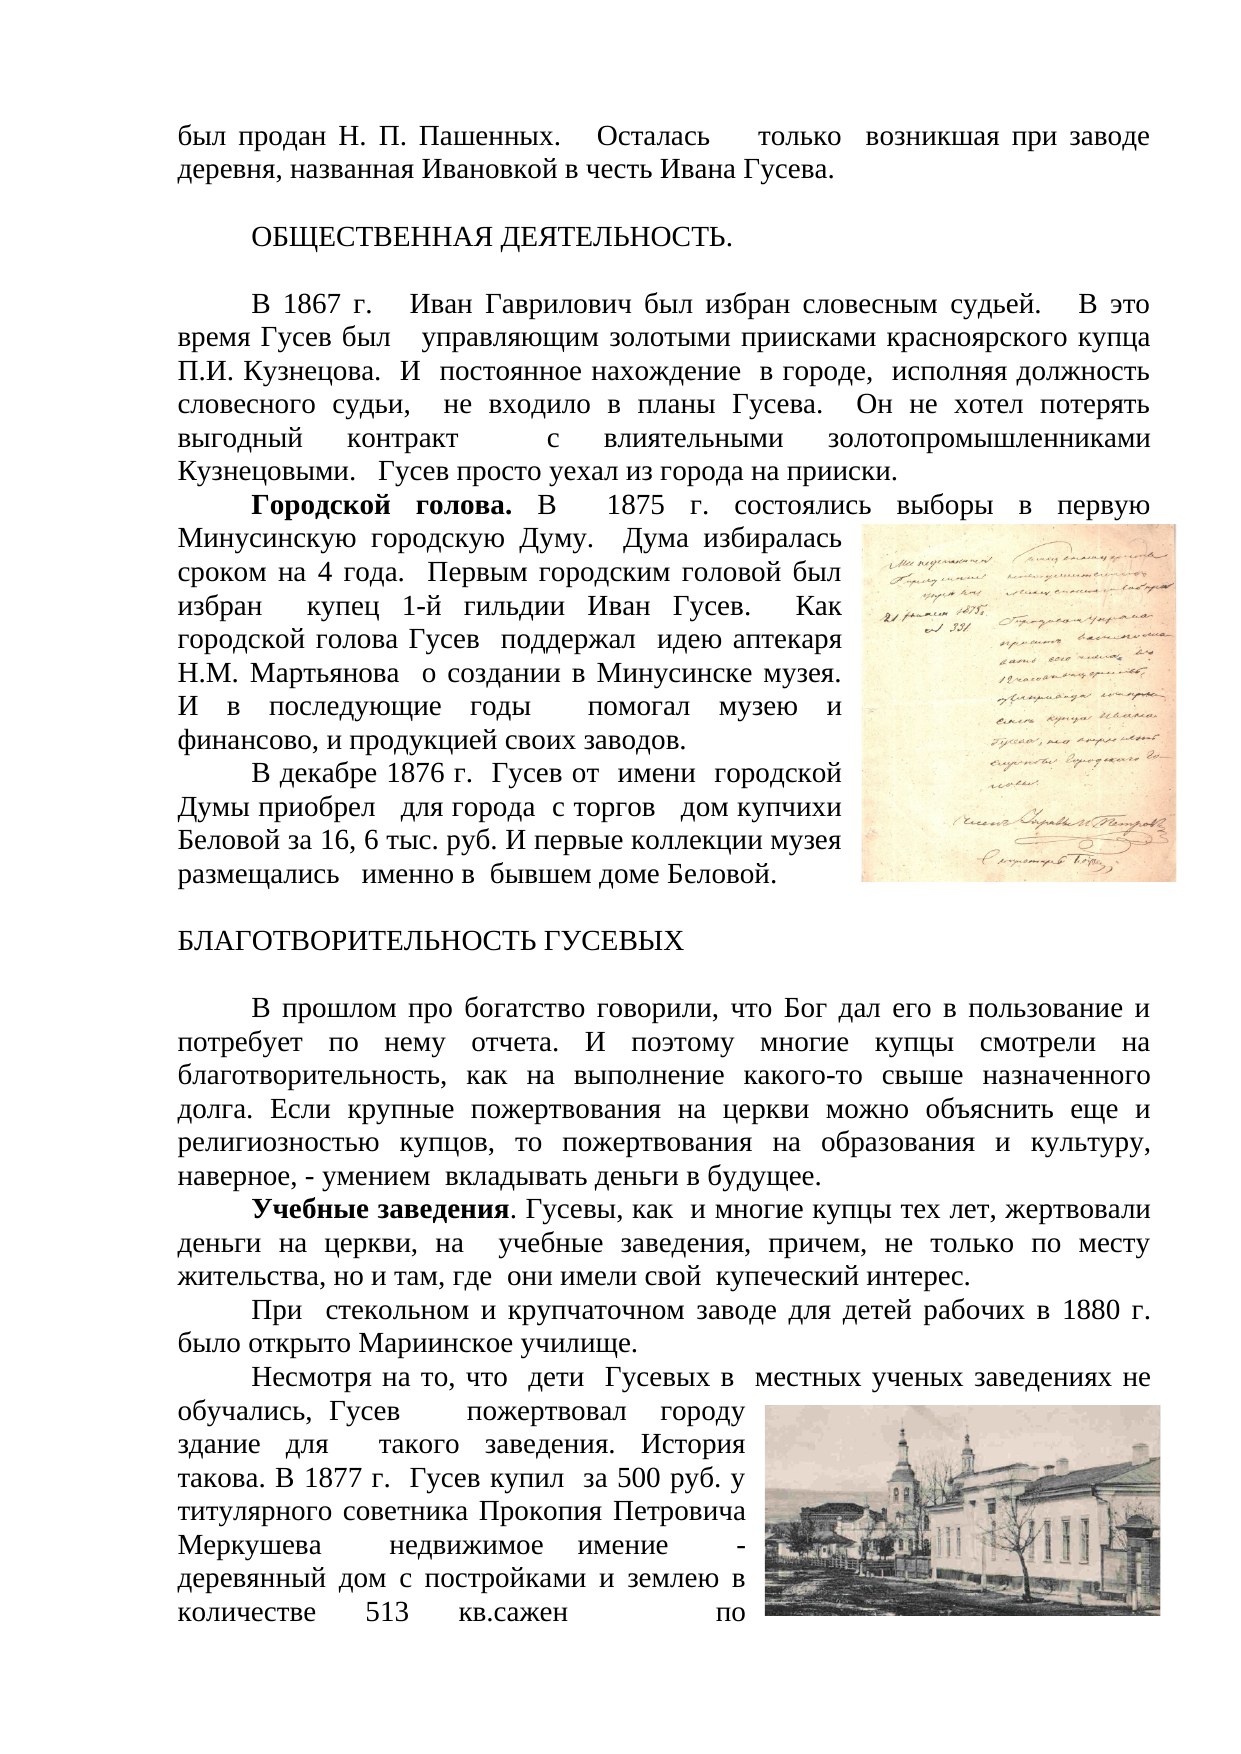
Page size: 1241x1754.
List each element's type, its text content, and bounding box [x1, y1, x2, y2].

text В прошлом про богатство говорили, что Бог дал его в пользование и потребует по нему отчета. И поэтому многие купцы смотрели на благотворительность, как на выполнение какого-то свыше назначенного долга. Если крупные пожертвования на церкви можно объяснить еще и религиозностью купцов, то пожертвования на образования и культуру, наверное, - умением вкладывать деньги в будущее. [177, 990, 1152, 1191]
text В декабре 1876 г. Гусев от имени городской Думы приобрел для города с торгов дом купчихи Беловой за 16, 6 тыс. руб. И первые коллекции музея размещались именно в бывшем доме Беловой. [177, 755, 1152, 889]
text БЛАГОТВОРИТЕЛЬНОСТЬ ГУСЕВЫХ [177, 923, 1152, 957]
text ОБЩЕСТВЕННАЯ ДЕЯТЕЛЬНОСТЬ. [177, 219, 1152, 252]
text Учебные заведения. Гусевы, как и многие купцы тех лет, жертвовали деньги на церкви, на учебные заведения, причем, не только по месту жительства, но и там, где они имели свой купеческий интерес. [177, 1191, 1152, 1292]
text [177, 1359, 1152, 1627]
text При стекольном и крупчаточном заводе для детей рабочих в 1880 г. было открыто Мариинское училище. [177, 1292, 1152, 1359]
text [177, 118, 1152, 185]
text Городской голова. В 1875 г. состоялись выборы в первую Минусинскую городскую Думу. Дума избиралась сроком на 4 года. Первым городским головой был избран купец 1-й гильдии Иван Гусев. Как городской голова Гусев поддержал идею аптекаря Н.М. Мартьянова о создании в Минусинске музея. И в последующие годы помогал музею и финансово, и продукцией своих заводов. [177, 487, 1152, 755]
picture [861, 524, 1177, 882]
picture [764, 1405, 1161, 1616]
text В 1867 г. Иван Гаврилович был избран словесным судьей. В это время Гусев был управляющим золотыми приисками красноярского купца П.И. Кузнецова. И постоянное нахождение в городе, исполняя должность словесного судьи, не входило в планы Гусева. Он не хотел потерять выгодный контракт с влиятельными золотопромышленниками Кузнецовыми. Гусев просто уехал из города на прииски. [177, 286, 1152, 487]
